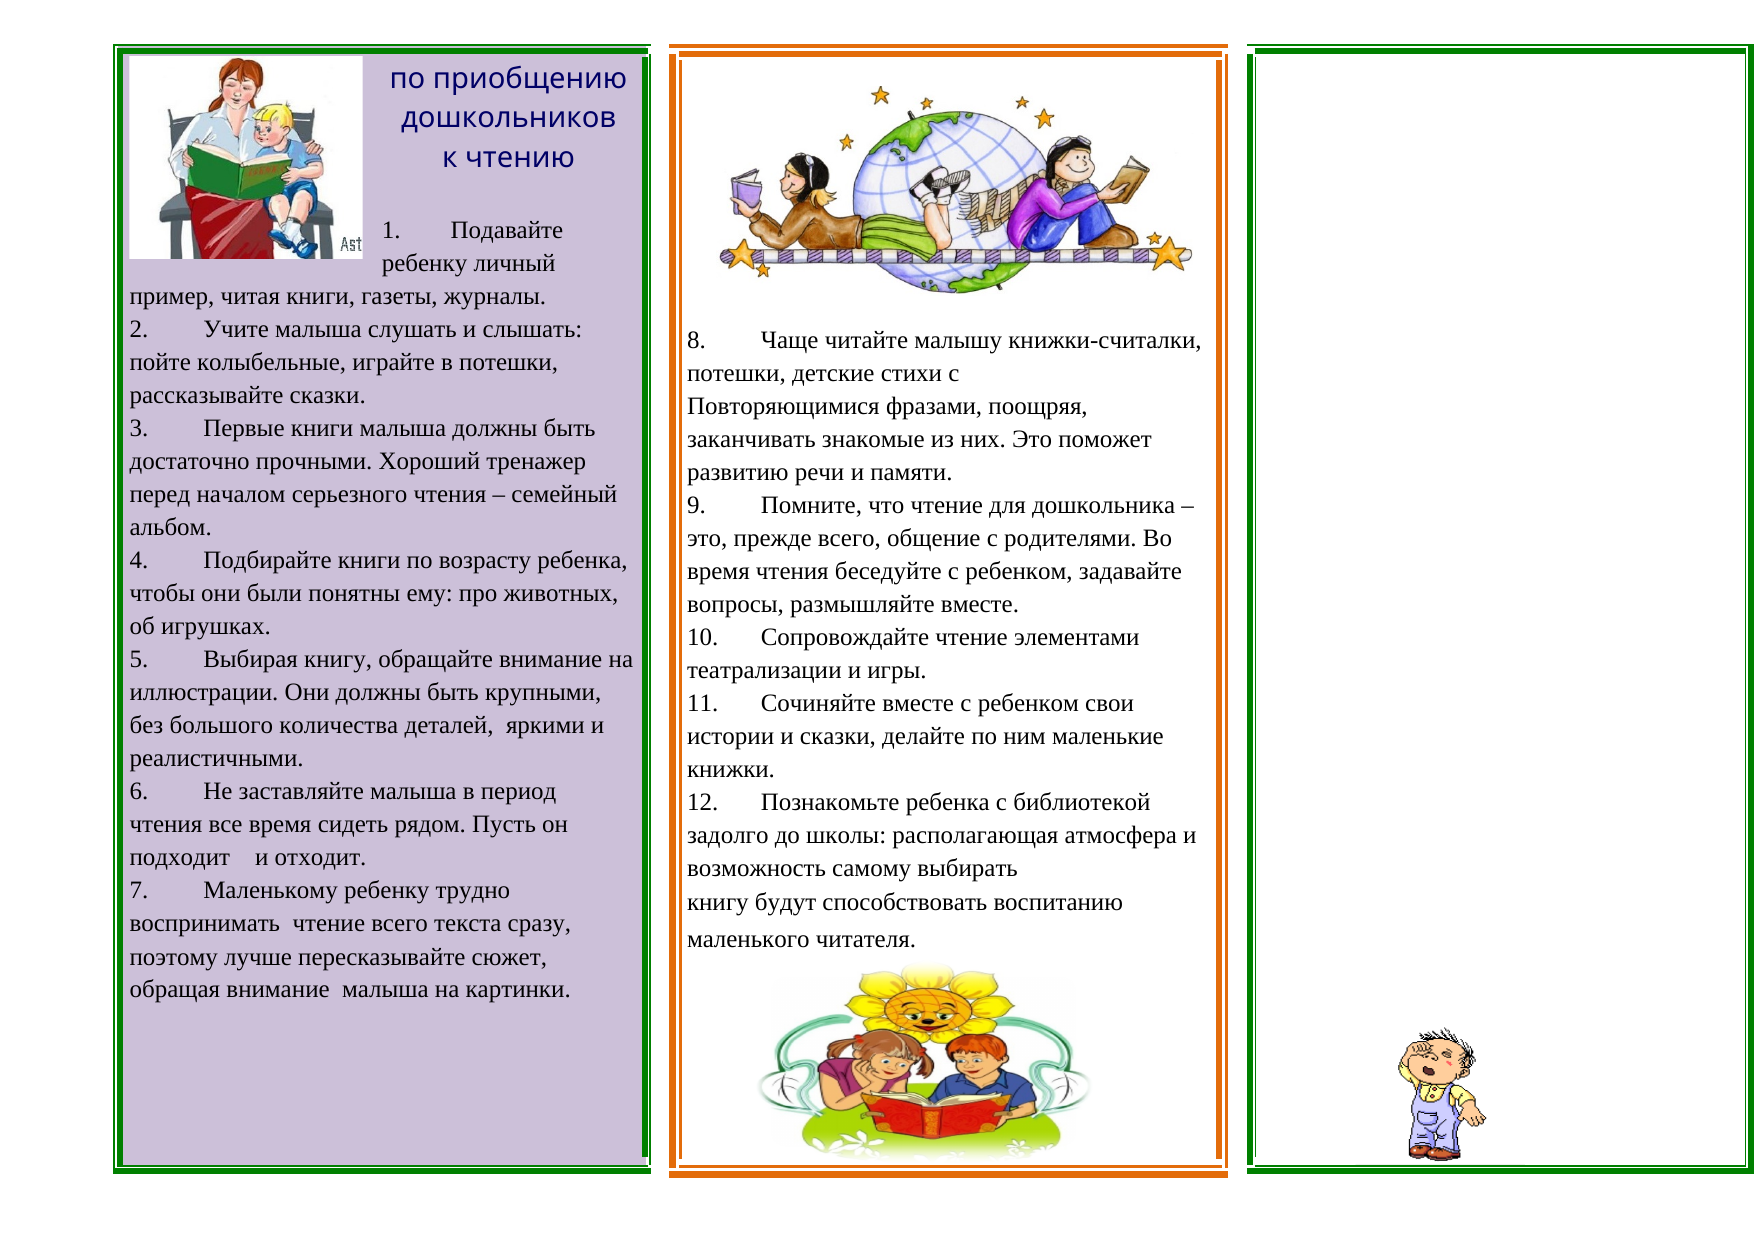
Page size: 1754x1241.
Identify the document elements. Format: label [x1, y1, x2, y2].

table_header [1251, 46, 1748, 1165]
table_header [123, 54, 646, 1165]
picture [1355, 1015, 1525, 1165]
picture [716, 86, 1194, 296]
table_header [676, 48, 1222, 1165]
picture [129, 56, 363, 259]
table_header [646, 44, 676, 1165]
table_header [1222, 44, 1251, 1165]
picture [782, 988, 1065, 1135]
